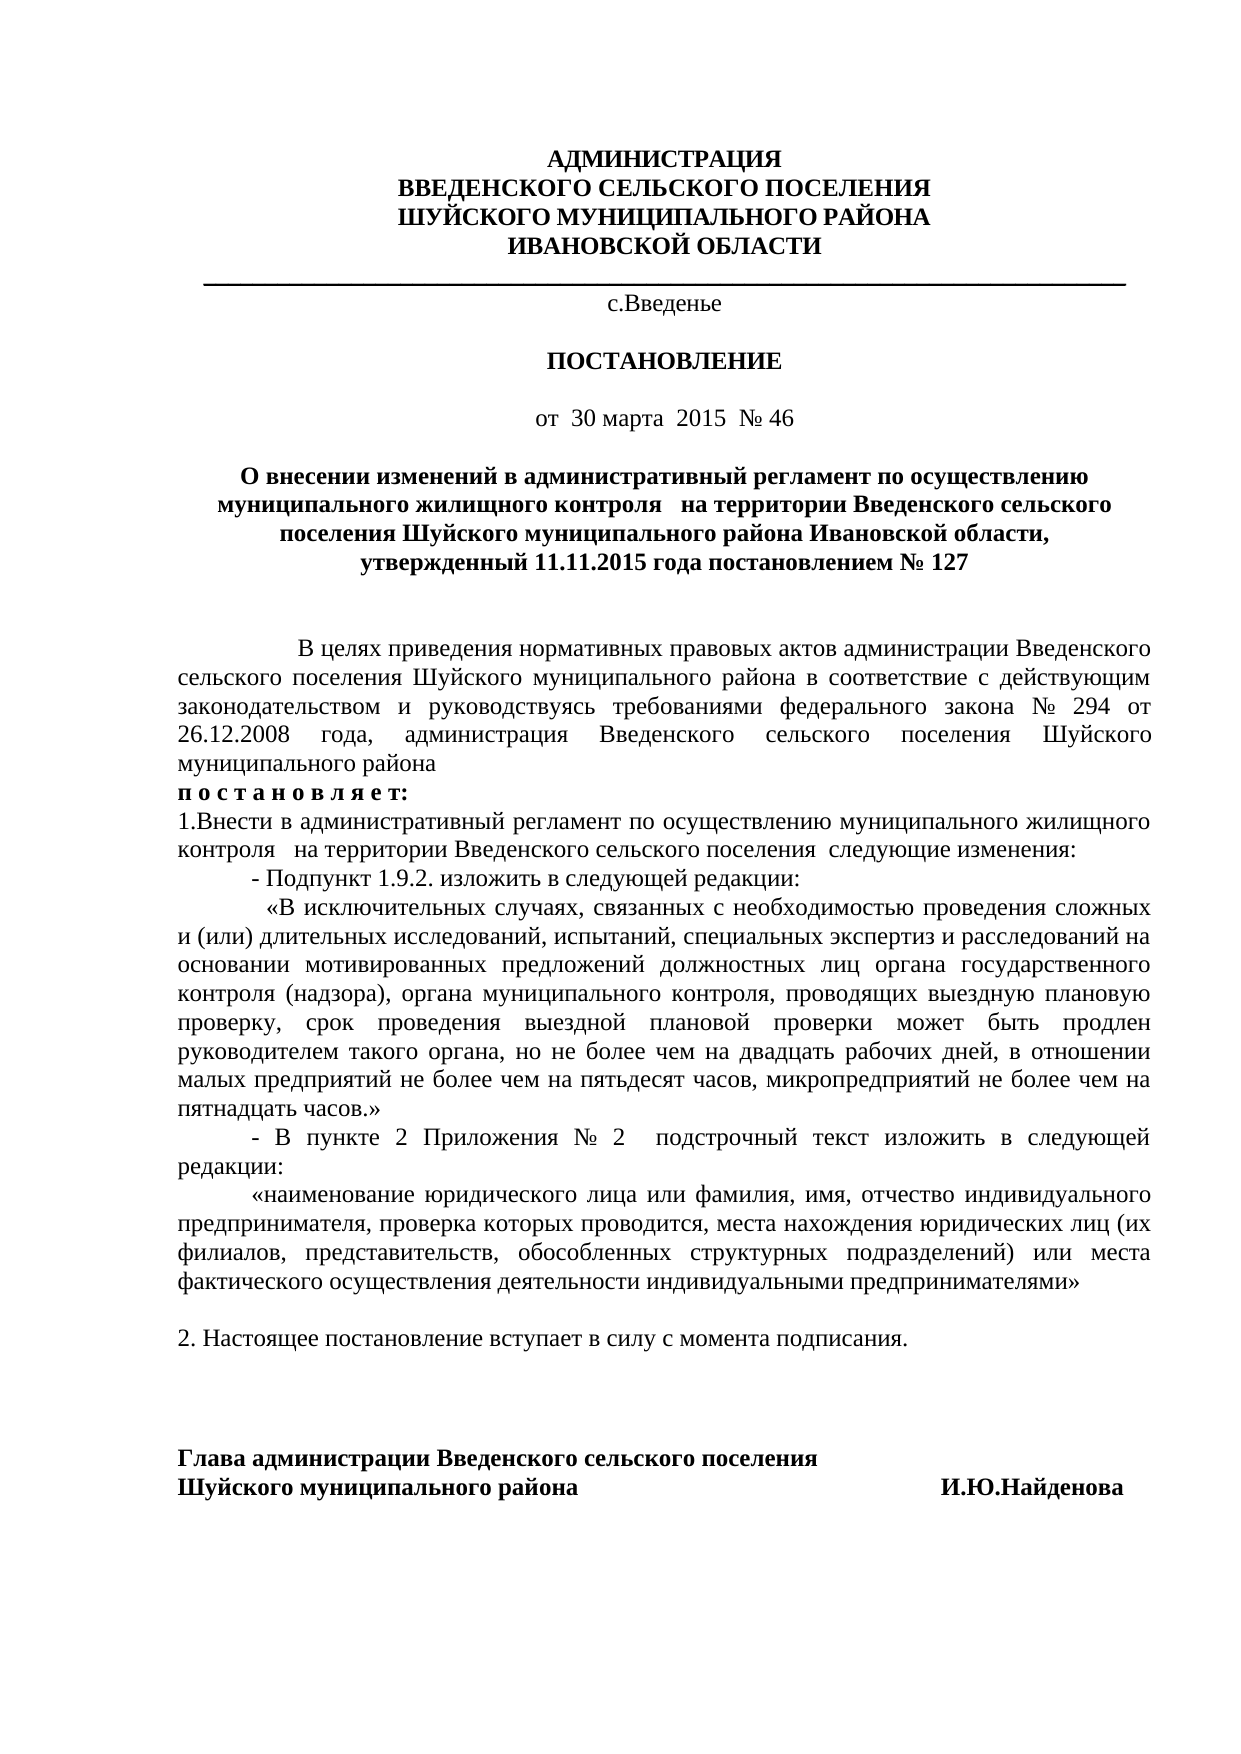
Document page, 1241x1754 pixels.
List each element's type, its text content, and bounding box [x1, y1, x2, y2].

text ШУЙСКОГО МУНИЦИПАЛЬНОГО РАЙОНА [177, 202, 1152, 231]
text АДМИНИСТРАЦИЯ [177, 144, 1152, 173]
text ПОСТАНОВЛЕНИЕ [177, 346, 1152, 374]
text Шуйского муниципального района И.Ю.Найденова [177, 1472, 1152, 1501]
text ___________________________________________________________________________ [177, 259, 1152, 288]
text утвержденный 11.11.2015 года постановлением № 127 [177, 547, 1152, 576]
text от 30 марта 2015 № 46 [177, 403, 1152, 432]
text ВВЕДЕНСКОГО СЕЛЬСКОГО ПОСЕЛЕНИЯ [177, 173, 1152, 202]
text - В пункте 2 Приложения № 2 подстрочный текст изложить в следующей редакции: [177, 1122, 1152, 1179]
text 1.Внести в административный регламент по осуществлению муниципального жилищного контроля на территории Введенского сельского поселения следующие изменения: [177, 806, 1152, 863]
text ИВАНОВСКОЙ ОБЛАСТИ [177, 231, 1152, 259]
text 2. Настоящее постановление вступает в силу с момента подписания. [177, 1323, 1152, 1352]
text с.Введенье [177, 288, 1152, 317]
text п о с т а н о в л я е т: [177, 777, 1152, 806]
text - Подпункт 1.9.2. изложить в следующей редакции: [177, 863, 1152, 892]
text «наименование юридического лица или фамилия, имя, отчество индивидуального предпринимателя, проверка которых проводится, места нахождения юридических лиц (их филиалов, представительств, обособленных структурных подразделений) или места фактического осуществления деятельности индивидуальными предпринимателями» [177, 1179, 1152, 1294]
text О внесении изменений в административный регламент по осуществлению муниципального жилищного контроля на территории Введенского сельского поселения Шуйского муниципального района Ивановской области, [177, 461, 1152, 547]
text «В исключительных случаях, связанных с необходимостью проведения сложных и (или) длительных исследований, испытаний, специальных экспертиз и расследований на основании мотивированных предложений должностных лиц органа государственного контроля (надзора), органа муниципального контроля, проводящих выездную плановую проверку, срок проведения выездной плановой проверки может быть продлен руководителем такого органа, но не более чем на двадцать рабочих дней, в отношении малых предприятий не более чем на пятьдесят часов, микропредприятий не более чем на пятнадцать часов.» [177, 892, 1152, 1122]
text В целях приведения нормативных правовых актов администрации Введенского сельского поселения Шуйского муниципального района в соответствие с действующим законодательством и руководствуясь требованиями федерального закона № 294 от 26.12.2008 года, администрация Введенского сельского поселения Шуйского муниципального района [177, 633, 1152, 777]
text Глава администрации Введенского сельского поселения [177, 1443, 1152, 1472]
